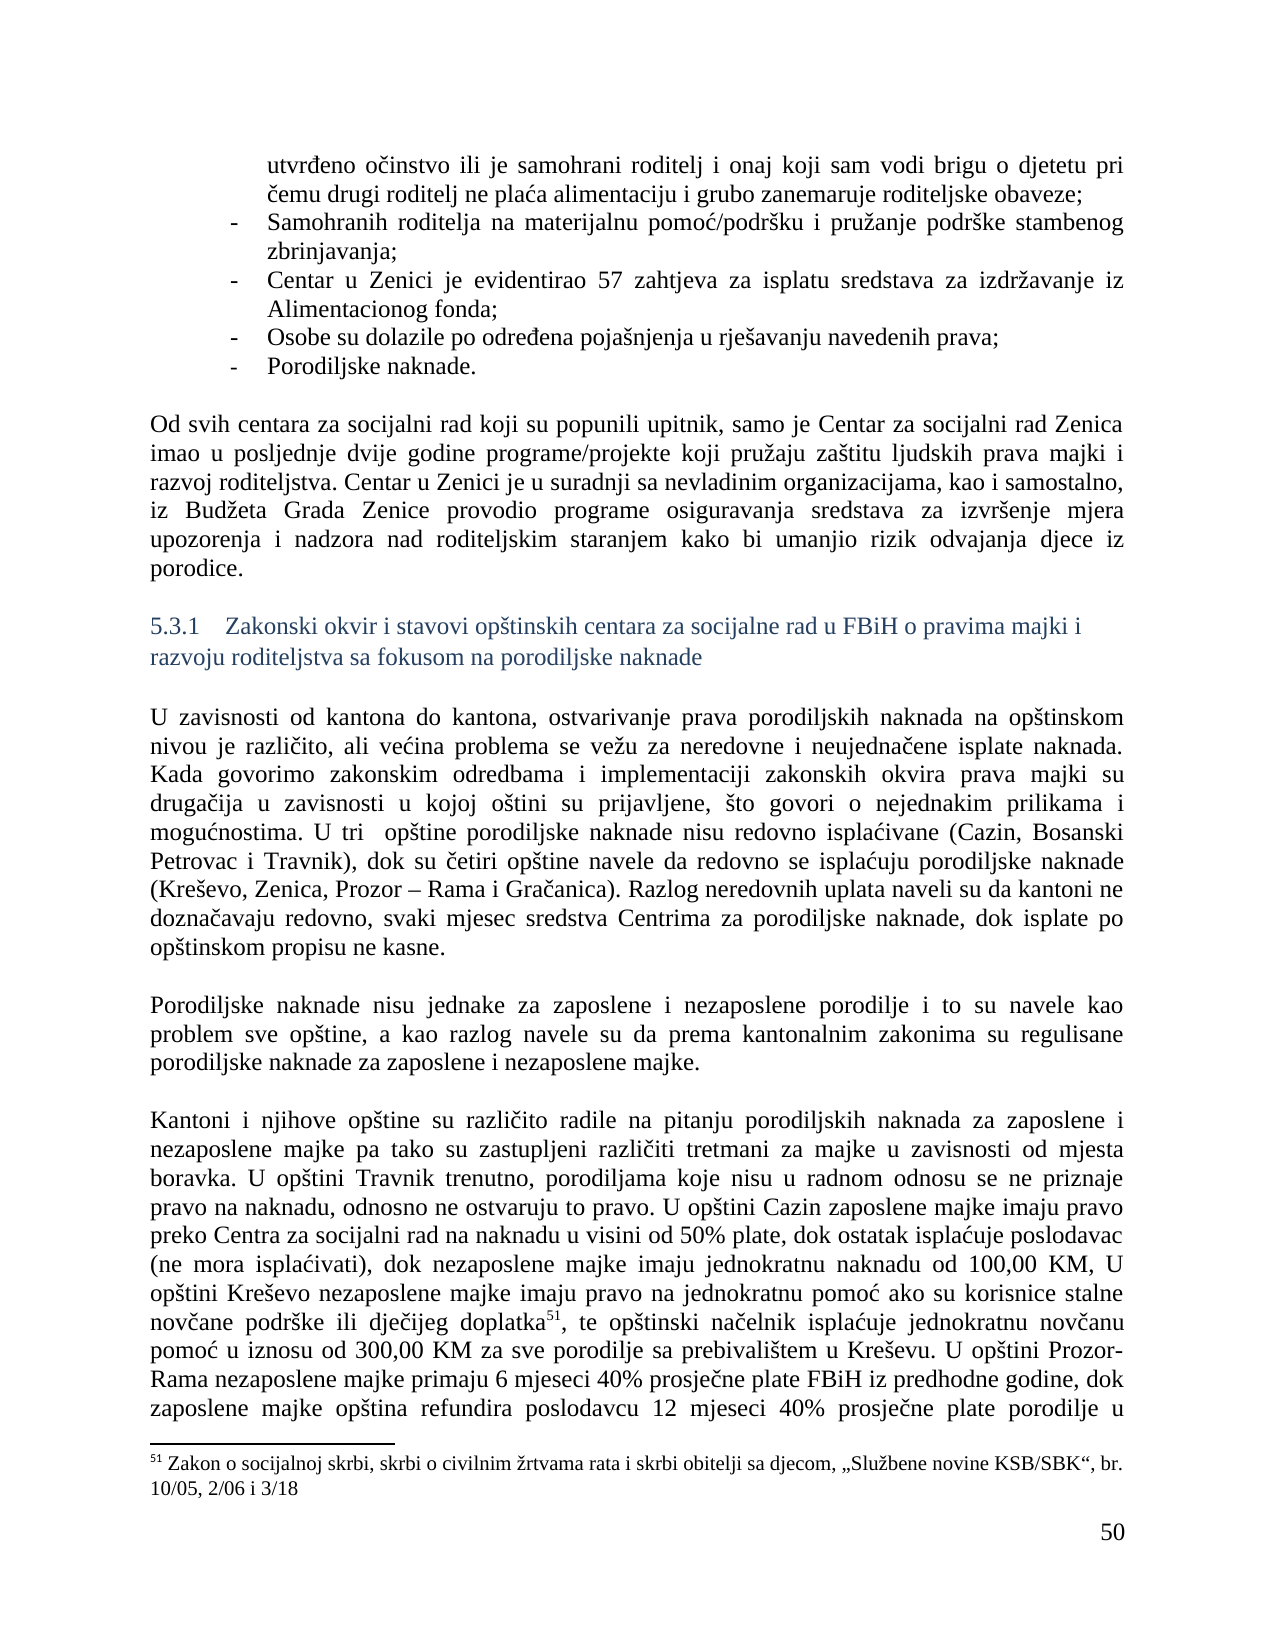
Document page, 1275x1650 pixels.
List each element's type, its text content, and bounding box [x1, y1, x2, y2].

list Osobe su dolazile po određena pojašnjenja u rješavanju navedenih prava; [230, 322, 1125, 351]
list Porodiljske naknade. [230, 351, 1125, 380]
text Porodiljske naknade nisu jednake za zaposlene i nezaposlene porodilje i to su navele kao problem sve opštine, a kao razlog navele su da prema kantonalnim zakonima su regulisane porodiljske naknade za zaposlene i nezaposlene majke. [150, 990, 1125, 1076]
list Samohranih roditelja na materijalnu pomoć/podršku i pružanje podrške stambenog zbrinjavanja; [230, 207, 1125, 265]
subtitle 5.3.1 Zakonski okvir i stavovi opštinskih centara za socijalne rad u FBiH o pravima majki i razvoju roditeljstva sa fokusom na porodiljske naknade [150, 611, 1125, 671]
text Od svih centara za socijalni rad koji su popunili upitnik, samo je Centar za socijalni rad Zenica imao u posljednje dvije godine programe/projekte koji pružaju zaštitu ljudskih prava majki i razvoj roditeljstva. Centar u Zenici je u suradnji sa nevladinim organizacijama, kao i samostalno, iz Budžeta Grada Zenice provodio programe osiguravanja sredstava za izvršenje mjera upozorenja i nadzora nad roditeljskim staranjem kako bi umanjio rizik odvajanja djece iz porodice. [150, 409, 1125, 582]
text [150, 1105, 1125, 1422]
list Centar u Zenici je evidentirao 57 zahtjeva za isplatu sredstava za izdržavanje iz Alimentacionog fonda; [230, 265, 1125, 322]
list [230, 150, 1125, 207]
text U zavisnosti od kantona do kantona, ostvarivanje prava porodiljskih naknada na opštinskom nivou je različito, ali većina problema se vežu za neredovne i neujednačene isplate naknada. Kada govorimo zakonskim odredbama i implementaciji zakonskih okvira prava majki su drugačija u zavisnosti u kojoj oštini su prijavljene, što govori o nejednakim prilikama i mogućnostima. U tri opštine porodiljske naknade nisu redovno isplaćivane (Cazin, Bosanski Petrovac i Travnik), dok su četiri opštine navele da redovno se isplaćuju porodiljske naknade (Kreševo, Zenica, Prozor – Rama i Gračanica). Razlog neredovnih uplata naveli su da kantoni ne doznačavaju redovno, svaki mjesec sredstva Centrima za porodiljske naknade, dok isplate po opštinskom propisu ne kasne. [150, 702, 1125, 961]
